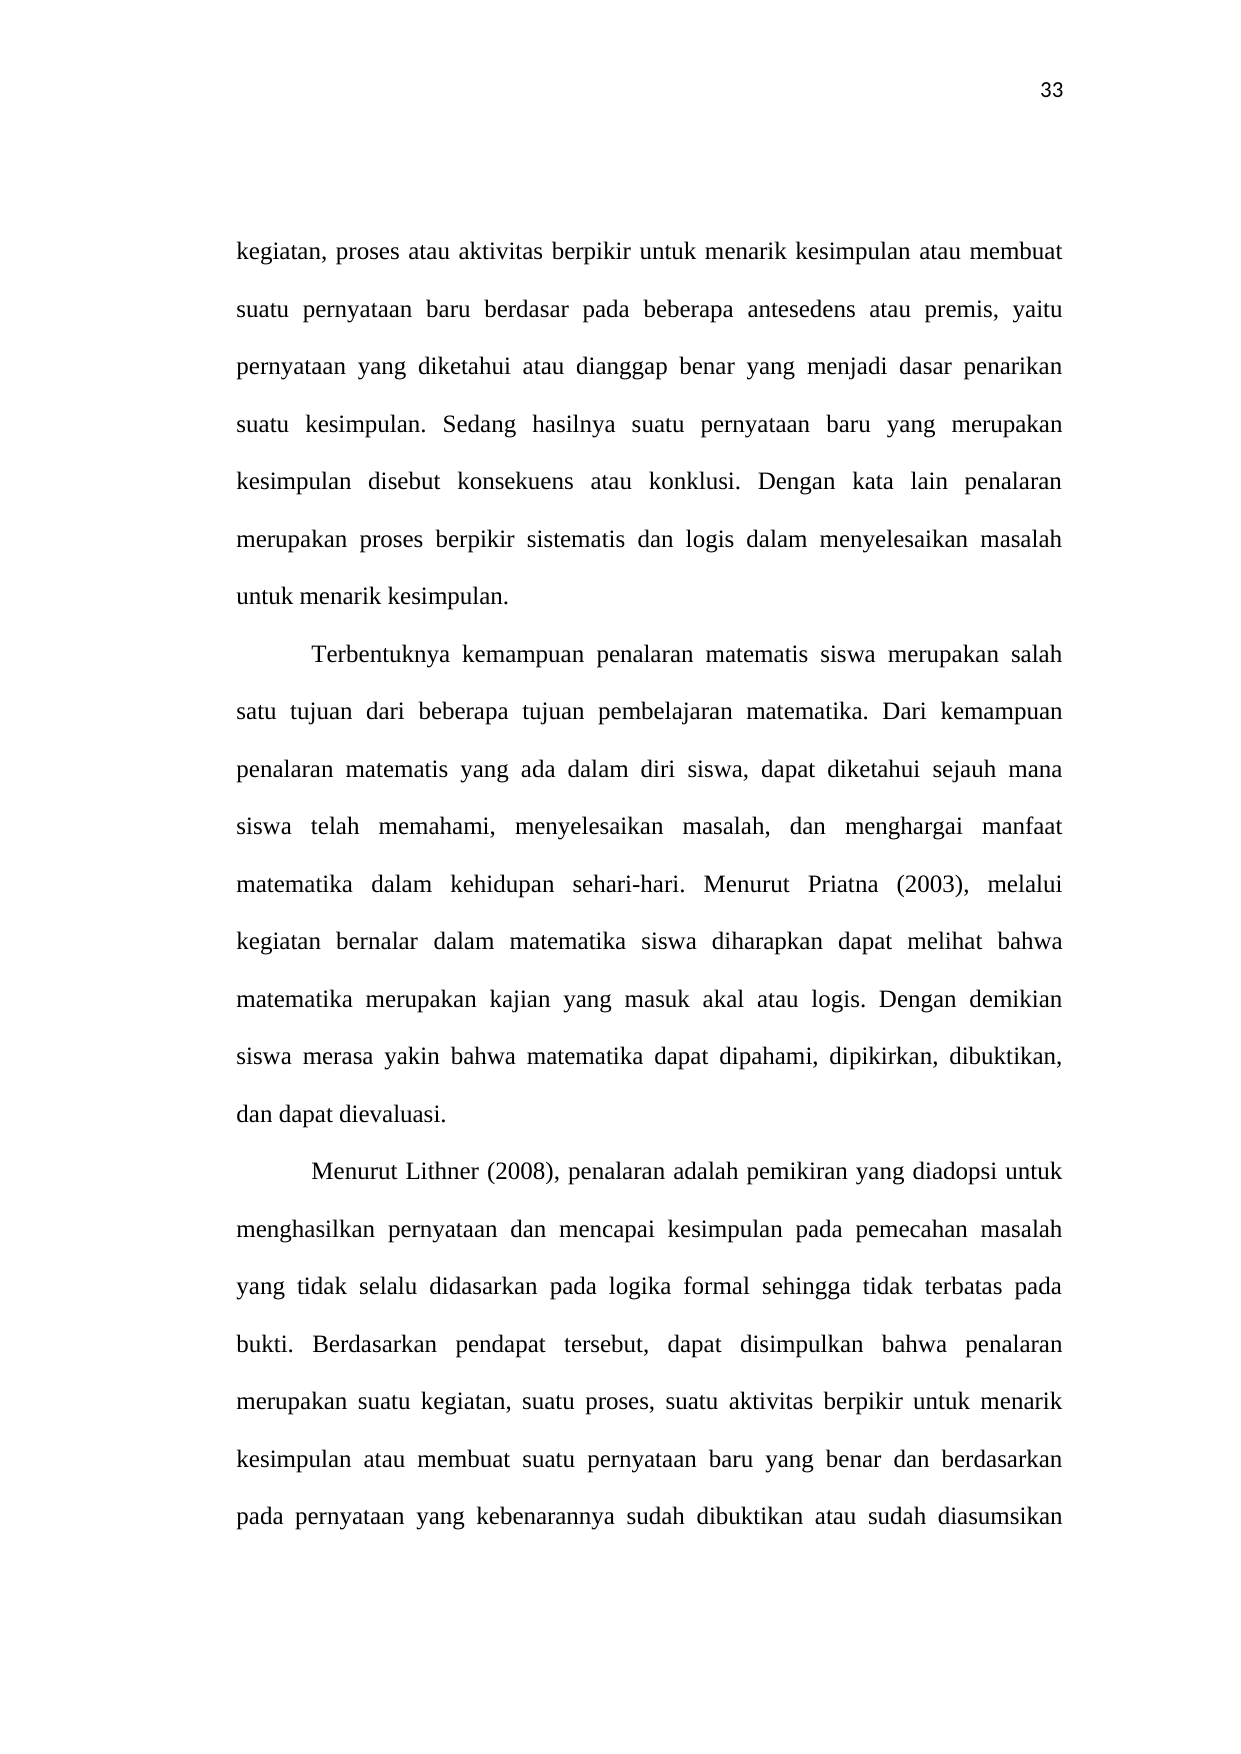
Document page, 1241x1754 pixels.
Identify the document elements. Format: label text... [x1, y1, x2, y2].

text Terbentuknya kemampuan penalaran matematis siswa merupakan salah satu tujuan dari beberapa tujuan pembelajaran matematika. Dari kemampuan penalaran matematis yang ada dalam diri siswa, dapat diketahui sejauh mana siswa telah memahami, menyelesaikan masalah, dan menghargai manfaat matematika dalam kehidupan sehari-hari. Menurut Priatna (2003), melalui kegiatan bernalar dalam matematika siswa diharapkan dapat melihat bahwa matematika merupakan kajian yang masuk akal atau logis. Dengan demikian siswa merasa yakin bahwa matematika dapat dipahami, dipikirkan, dibuktikan, dan dapat dievaluasi. [236, 639, 1063, 1127]
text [236, 236, 1063, 610]
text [236, 1156, 1063, 1530]
